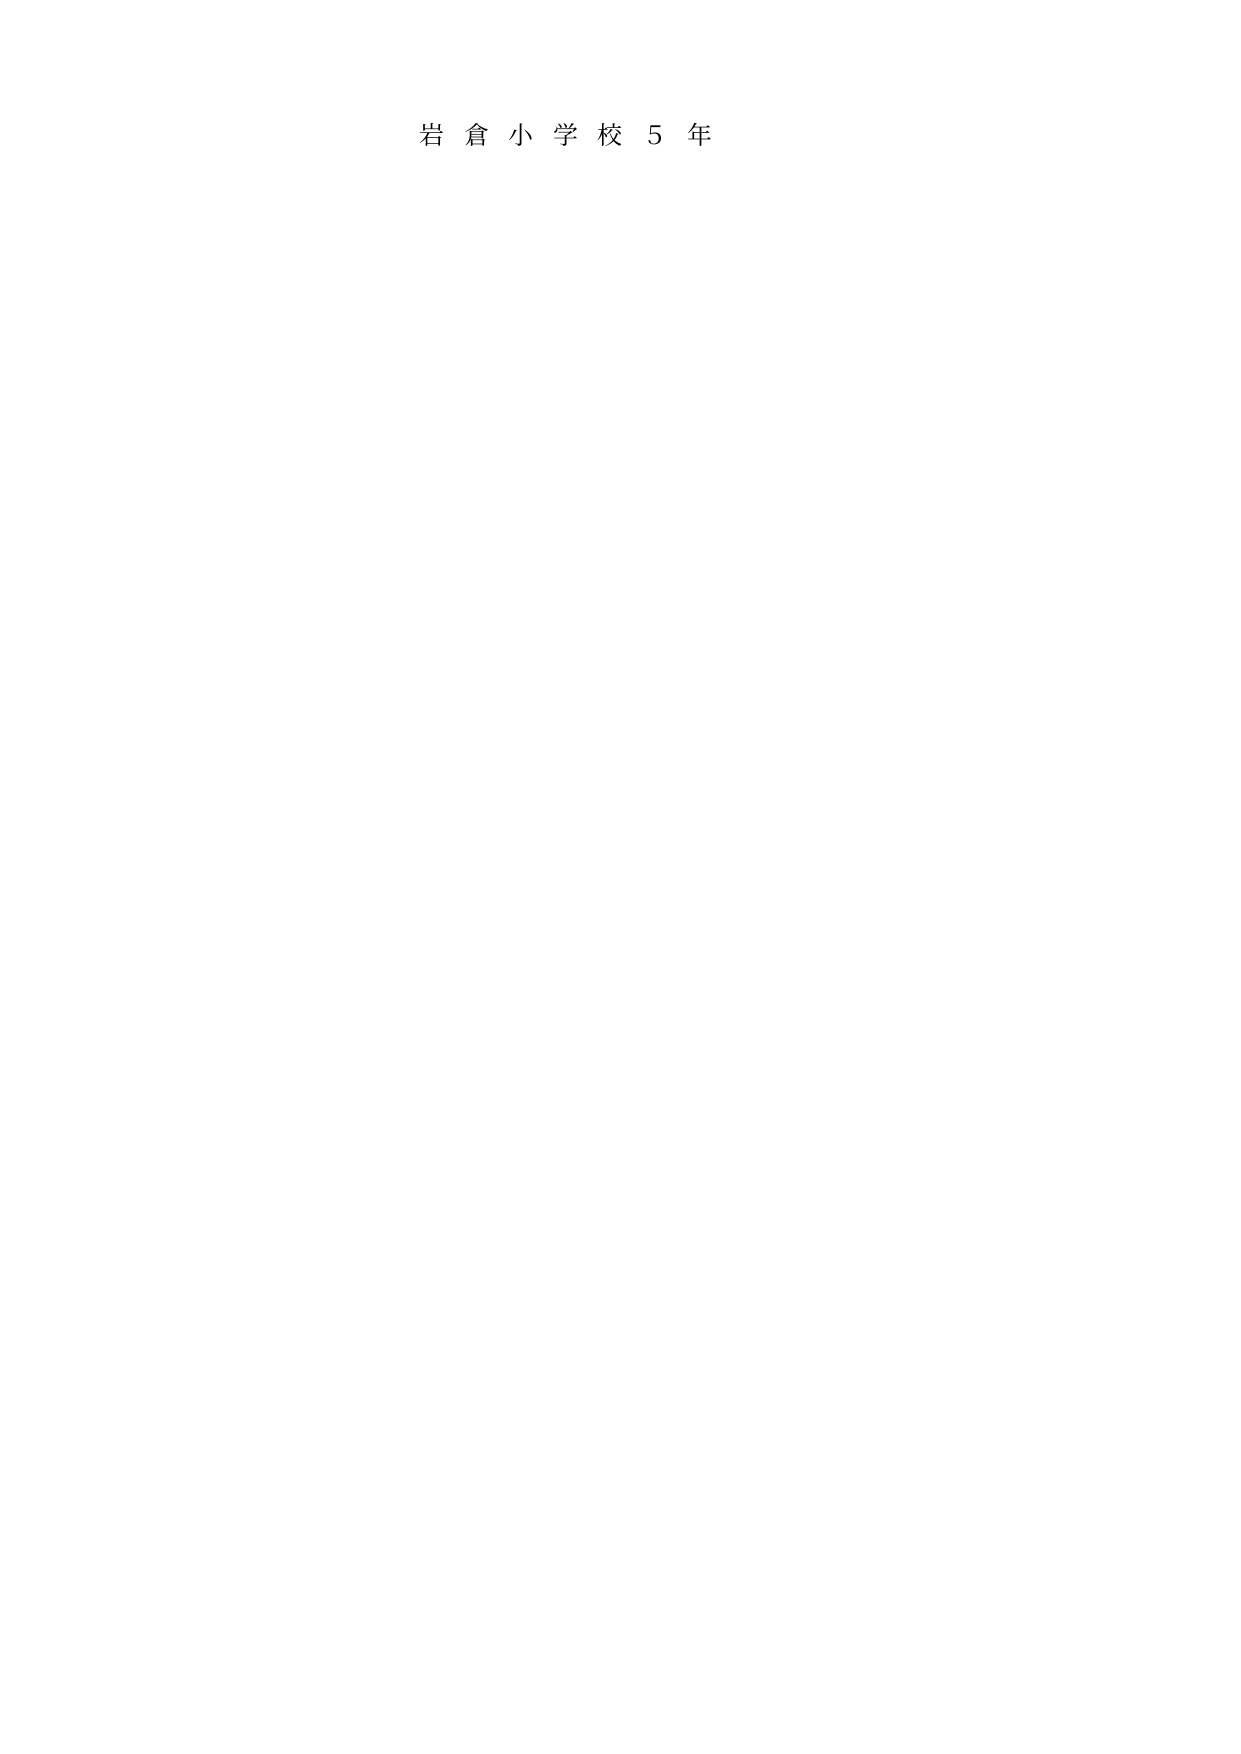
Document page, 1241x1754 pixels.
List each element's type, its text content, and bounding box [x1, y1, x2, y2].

text 岩倉小学校５年 [107, 104, 1133, 164]
